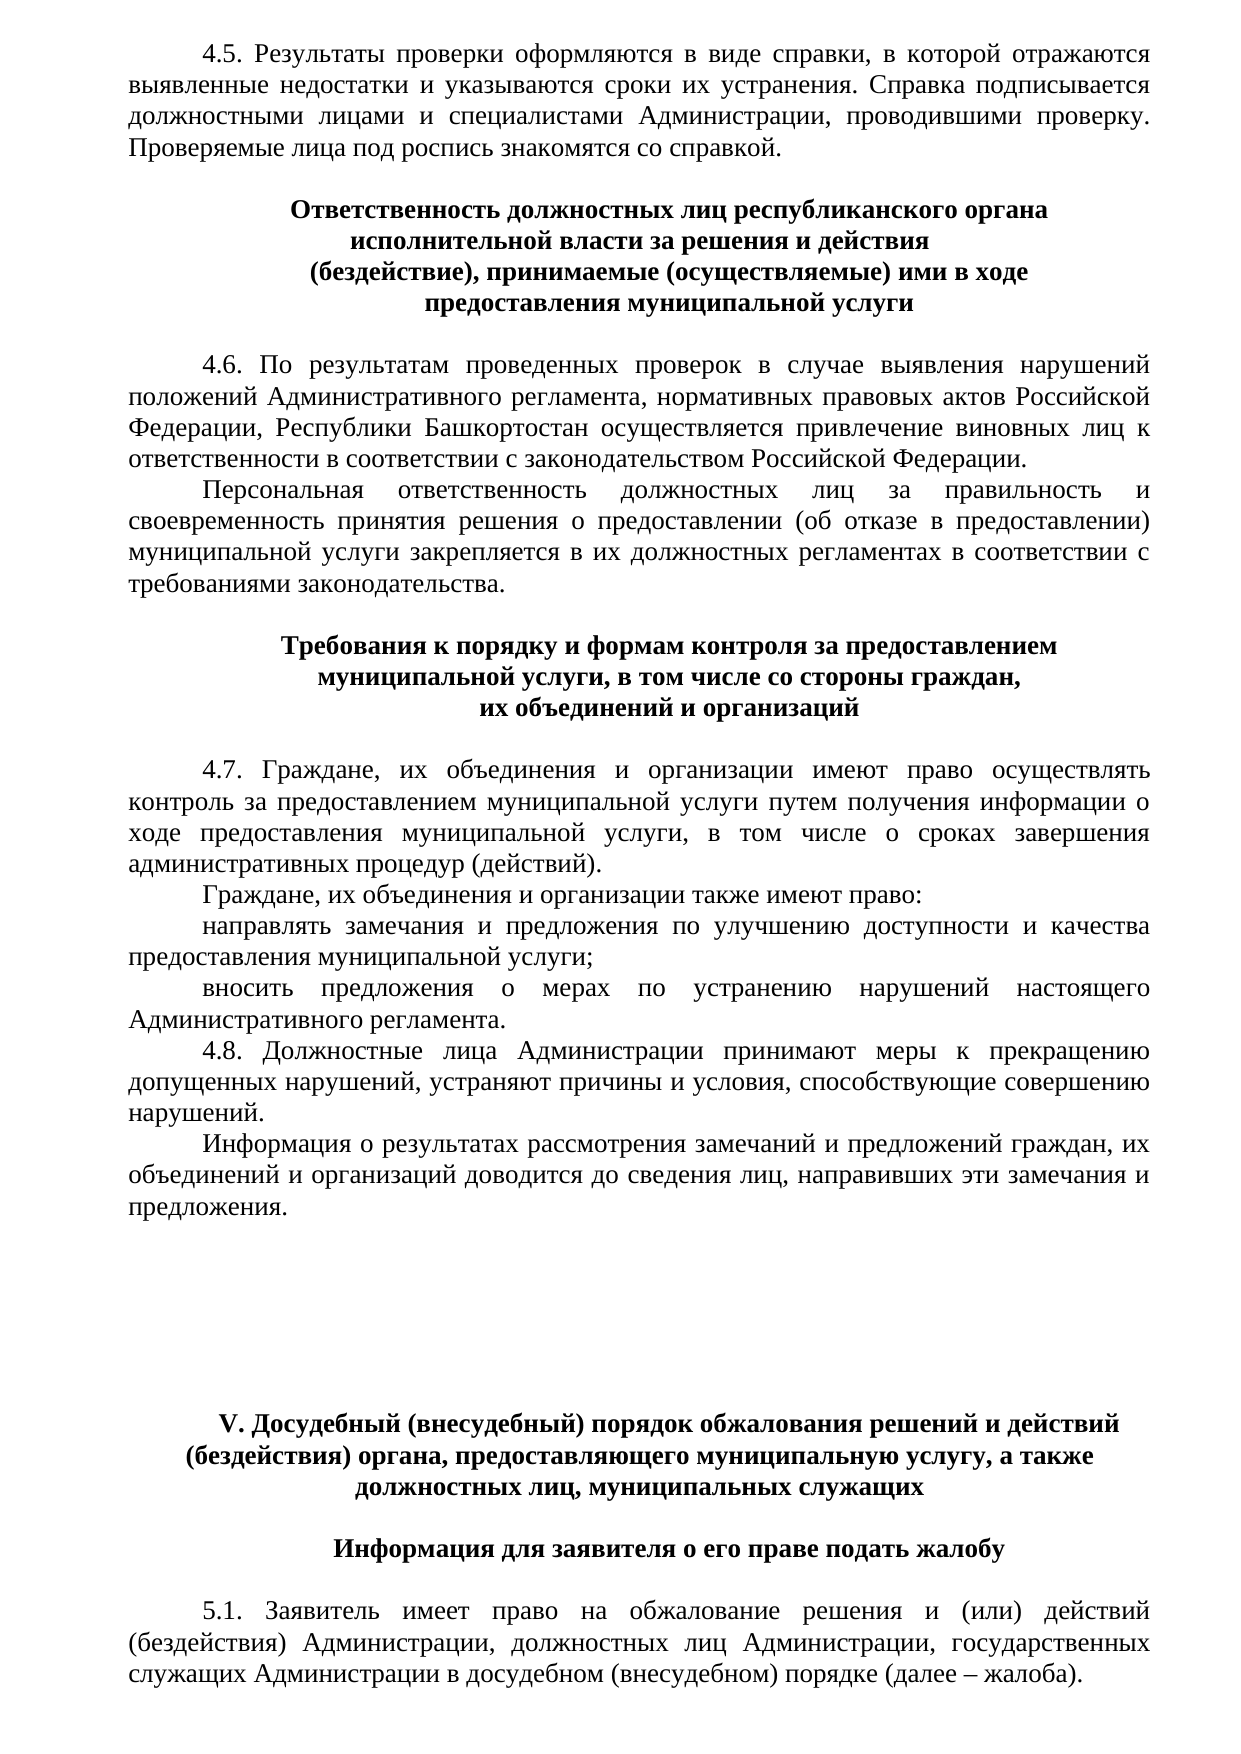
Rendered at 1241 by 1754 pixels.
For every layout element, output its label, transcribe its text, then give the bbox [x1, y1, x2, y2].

text 4.5. Результаты проверки оформляются в виде справки, в которой отражаются выявленные недостатки и указываются сроки их устранения. Справка подписывается должностными лицами и специалистами Администрации, проводившими проверку. Проверяемые лица под роспись знакомятся со справкой. [128, 37, 1152, 162]
text 4.6. По результатам проведенных проверок в случае выявления нарушений положений Административного регламента, нормативных правовых актов Российской Федерации, Республики Башкортостан осуществляется привлечение виновных лиц к ответственности в соответствии с законодательством Российской Федерации. [128, 349, 1152, 473]
text Граждане, их объединения и организации также имеют право: [128, 878, 1152, 909]
text V. Досудебный (внесудебный) порядок обжалования решений и действий (бездействия) органа, предоставляющего муниципальную услугу, а также должностных лиц, муниципальных служащих [128, 1408, 1152, 1501]
text предоставления муниципальной услуги [128, 286, 1152, 317]
text 5.1. Заявитель имеет право на обжалование решения и (или) действий (бездействия) Администрации, должностных лиц Администрации, государственных служащих Администрации в досудебном (внесудебном) порядке (далее – жалоба). [128, 1594, 1152, 1688]
text Требования к порядку и формам контроля за предоставлением [128, 629, 1152, 660]
text 4.8. Должностные лица Администрации принимают меры к прекращению допущенных нарушений, устраняют причины и условия, способствующие совершению нарушений. [128, 1034, 1152, 1127]
text (бездействие), принимаемые (осуществляемые) ими в ходе [128, 255, 1152, 286]
text Ответственность должностных лиц республиканского органа исполнительной власти за решения и действия [128, 193, 1152, 255]
text их объединений и организаций [128, 691, 1152, 722]
text вносить предложения о мерах по устранению нарушений настоящего Административного регламента. [128, 972, 1152, 1034]
text Информация о результатах рассмотрения замечаний и предложений граждан, их объединений и организаций доводится до сведения лиц, направивших эти замечания и предложения. [128, 1127, 1152, 1221]
text 4.7. Граждане, их объединения и организации имеют право осуществлять контроль за предоставлением муниципальной услуги путем получения информации о ходе предоставления муниципальной услуги, в том числе о сроках завершения административных процедур (действий). [128, 753, 1152, 878]
text муниципальной услуги, в том числе со стороны граждан, [128, 660, 1152, 691]
text Персональная ответственность должностных лиц за правильность и своевременность принятия решения о предоставлении (об отказе в предоставлении) муниципальной услуги закрепляется в их должностных регламентах в соответствии с требованиями законодательства. [128, 473, 1152, 598]
text Информация для заявителя о его праве подать жалобу [128, 1532, 1152, 1563]
text направлять замечания и предложения по улучшению доступности и качества предоставления муниципальной услуги; [128, 909, 1152, 972]
